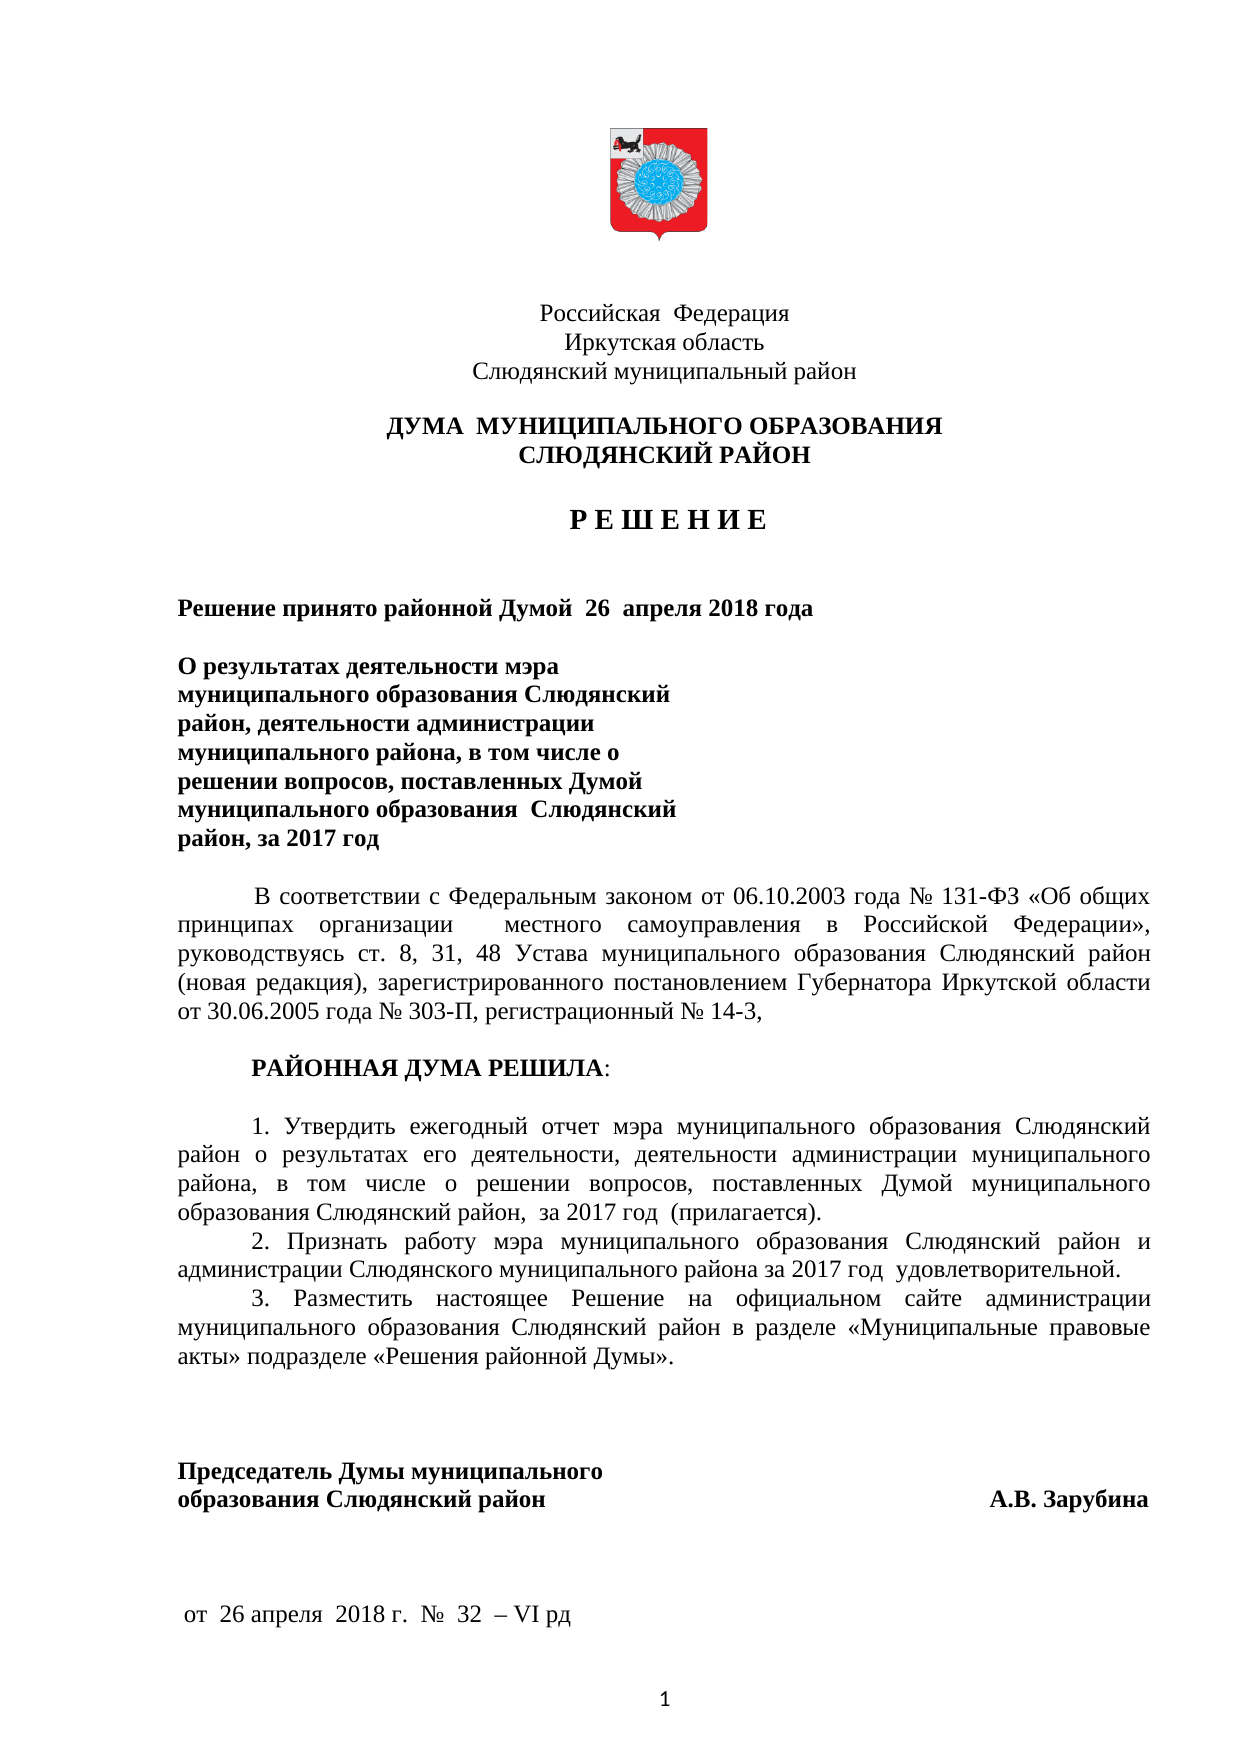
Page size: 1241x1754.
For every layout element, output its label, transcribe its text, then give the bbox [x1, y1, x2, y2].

text Российская Федерация [177, 298, 1152, 327]
text Председатель Думы муниципального [177, 1456, 1152, 1484]
text образования Слюдянский район А.В. Зарубина [177, 1484, 1152, 1513]
text 2. Признать работу мэра муниципального образования Слюдянский район и администрации Слюдянского муниципального района за 2017 год удовлетворительной. [177, 1226, 1152, 1283]
text Слюдянский муниципальный район [177, 356, 1152, 385]
text Р Е Ш Е Н И Е [177, 502, 1152, 536]
text Иркутская область [177, 327, 1152, 356]
text В соответствии с Федеральным законом от 06.10.2003 года № 131-ФЗ «Об общих принципах организации местного самоуправления в Российской Федерации», руководствуясь ст. 8, 31, 48 Устава муниципального образования Слюдянский район (новая редакция), зарегистрированного постановлением Губернатора Иркутской области от 30.06.2005 года № 303-П, регистрационный № 14-3, [177, 881, 1152, 1024]
text РАЙОННАЯ ДУМА РЕШИЛА: [177, 1053, 1152, 1082]
text О результатах деятельности мэра муниципального образования Слюдянский район, деятельности администрации муниципального района, в том числе о решении вопросов, поставленных Думой муниципального образования Слюдянский район, за 2017 год [177, 651, 679, 852]
text ДУМА МУНИЦИПАЛЬНОГО ОБРАЗОВАНИЯ [177, 411, 1152, 440]
text от 26 апреля 2018 г. № 32 – VI рд [177, 1599, 1152, 1628]
text Решение принято районной Думой 26 апреля 2018 года [177, 593, 1152, 622]
picture [610, 128, 708, 241]
text 3. Разместить настоящее Решение на официальном сайте администрации муниципального образования Слюдянский район в разделе «Муниципальные правовые акты» подразделе «Решения районной Думы». [177, 1283, 1152, 1369]
text СЛЮДЯНСКИЙ РАЙОН [177, 440, 1152, 469]
text 1. Утвердить ежегодный отчет мэра муниципального образования Слюдянский район о результатах его деятельности, деятельности администрации муниципального района, в том числе о решении вопросов, поставленных Думой муниципального образования Слюдянский район, за 2017 год (прилагается). [177, 1111, 1152, 1226]
